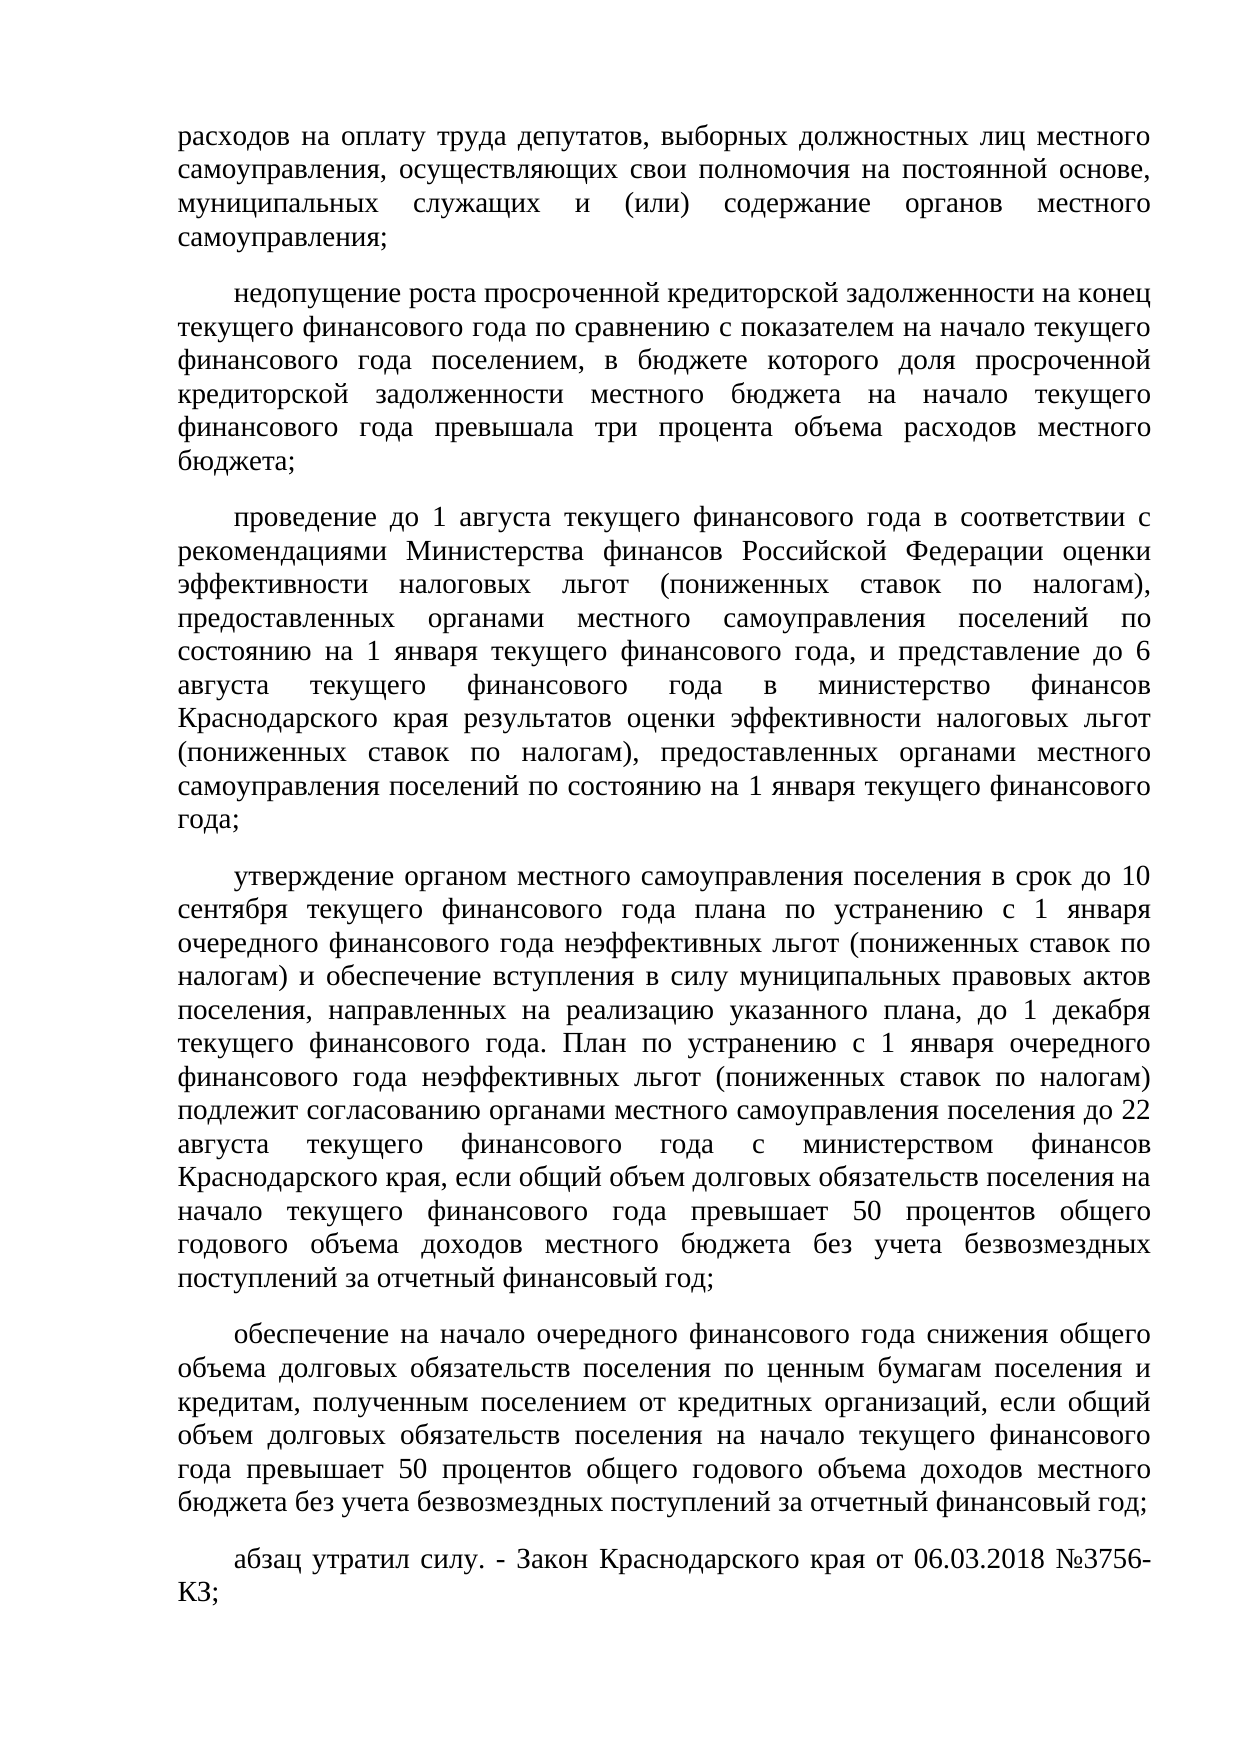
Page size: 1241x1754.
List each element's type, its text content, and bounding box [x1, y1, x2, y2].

text абзац утратил силу. - Закон Краснодарского края от 06.03.2018 №3756-КЗ; [177, 1541, 1152, 1608]
text обеспечение на начало очередного финансового года снижения общего объема долговых обязательств поселения по ценным бумагам поселения и кредитам, полученным поселением от кредитных организаций, если общий объем долговых обязательств поселения на начало текущего финансового года превышает 50 процентов общего годового объема доходов местного бюджета без учета безвозмездных поступлений за отчетный финансовый год; [177, 1317, 1152, 1518]
text недопущение роста просроченной кредиторской задолженности на конец текущего финансового года по сравнению с показателем на начало текущего финансового года поселением, в бюджете которого доля просроченной кредиторской задолженности местного бюджета на начало текущего финансового года превышала три процента объема расходов местного бюджета; [177, 275, 1152, 476]
text утверждение органом местного самоуправления поселения в срок до 10 сентября текущего финансового года плана по устранению с 1 января очередного финансового года неэффективных льгот (пониженных ставок по налогам) и обеспечение вступления в силу муниципальных правовых актов поселения, направленных на реализацию указанного плана, до 1 декабря текущего финансового года. План по устранению с 1 января очередного финансового года неэффективных льгот (пониженных ставок по налогам) подлежит согласованию органами местного самоуправления поселения до 22 августа текущего финансового года с министерством финансов Краснодарского края, если общий объем долговых обязательств поселения на начало текущего финансового года превышает 50 процентов общего годового объема доходов местного бюджета без учета безвозмездных поступлений за отчетный финансовый год; [177, 858, 1152, 1294]
text проведение до 1 августа текущего финансового года в соответствии с рекомендациями Министерства финансов Российской Федерации оценки эффективности налоговых льгот (пониженных ставок по налогам), предоставленных органами местного самоуправления поселений по состоянию на 1 января текущего финансового года, и представление до 6 августа текущего финансового года в министерство финансов Краснодарского края результатов оценки эффективности налоговых льгот (пониженных ставок по налогам), предоставленных органами местного самоуправления поселений по состоянию на 1 января текущего финансового года; [177, 499, 1152, 835]
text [177, 118, 1152, 252]
